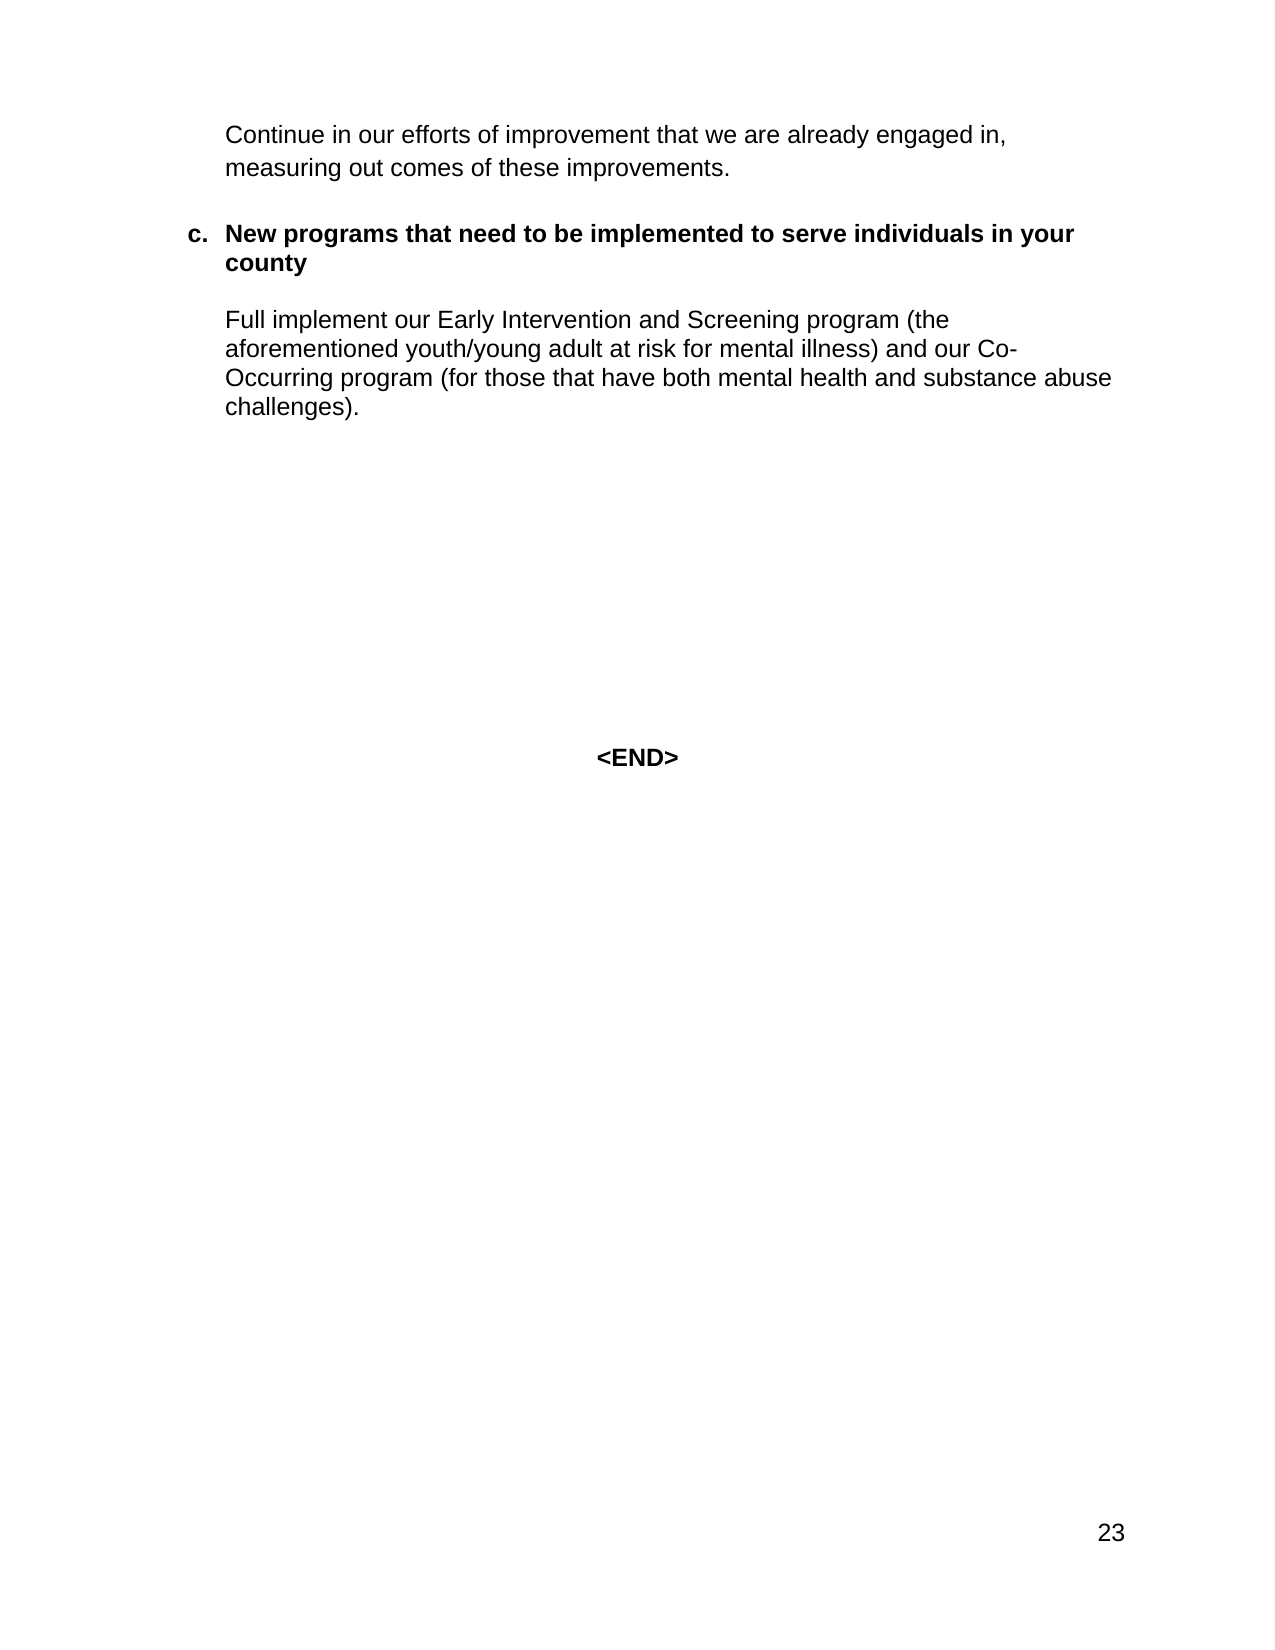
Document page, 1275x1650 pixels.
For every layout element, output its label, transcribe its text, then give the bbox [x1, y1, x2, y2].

list Continue in our efforts of improvement that we are already engaged in, measuring out comes of these improvements. [225, 120, 1125, 182]
text <END> [150, 743, 1125, 772]
list New programs that need to be implemented to serve individuals in your county [187, 219, 1125, 277]
list Full implement our Early Intervention and Screening program (the aforementioned youth/young adult at risk for mental illness) and our Co-Occurring program (for those that have both mental health and substance abuse challenges). [225, 305, 1125, 420]
